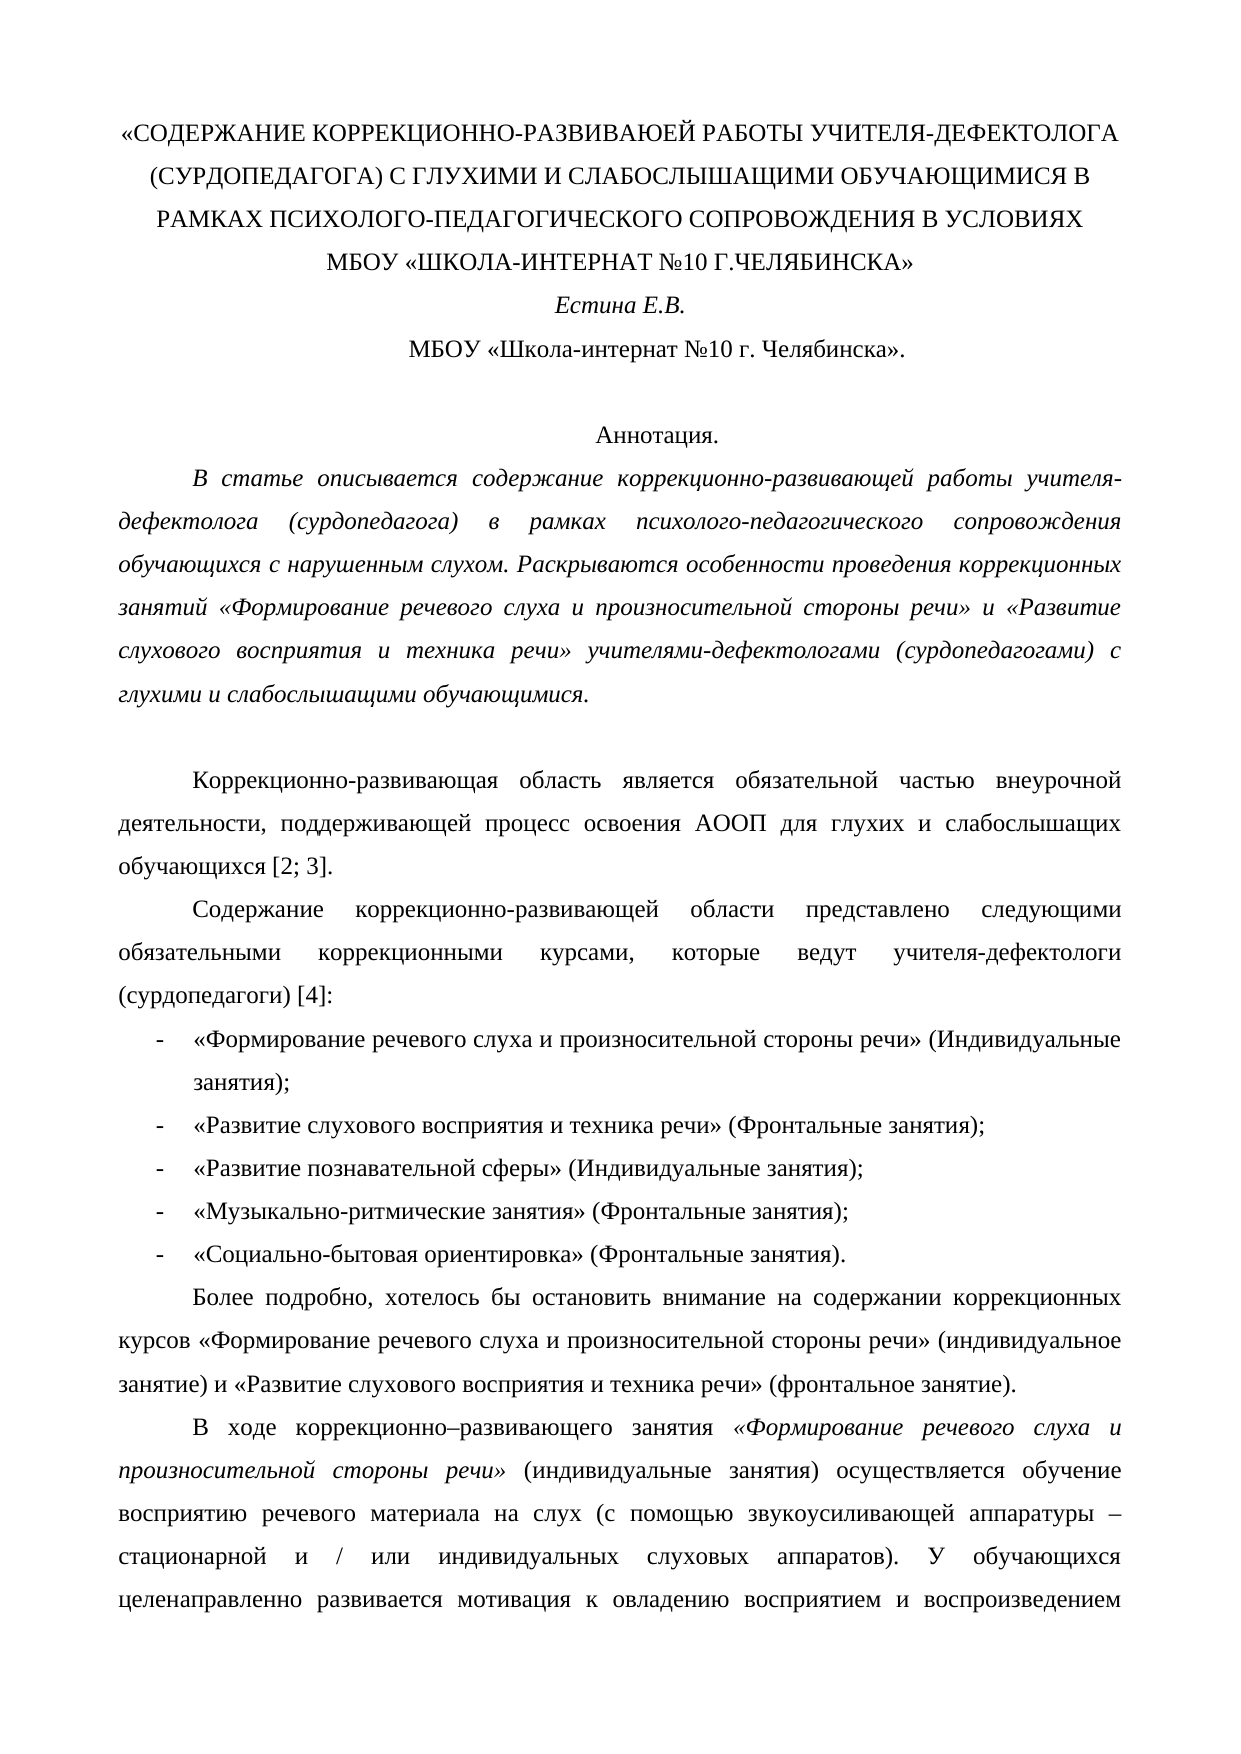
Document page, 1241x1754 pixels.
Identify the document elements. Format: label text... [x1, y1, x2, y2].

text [118, 1412, 1122, 1613]
text Естина Е.В. [118, 291, 1122, 319]
text «СОДЕРЖАНИЕ КОРРЕКЦИОННО-РАЗВИВАЮЕЙ РАБОТЫ УЧИТЕЛЯ-ДЕФЕКТОЛОГА (СУРДОПЕДАГОГА) С ГЛУХИМИ И СЛАБОСЛЫШАЩИМИ ОБУЧАЮЩИМИСЯ В РАМКАХ ПСИХОЛОГО-ПЕДАГОГИЧЕСКОГО СОПРОВОЖДЕНИЯ В УСЛОВИЯХ МБОУ «ШКОЛА-ИНТЕРНАТ №10 Г.ЧЕЛЯБИНСКА» [118, 118, 1122, 276]
text Коррекционно-развивающая область является обязательной частью внеурочной деятельности, поддерживающей процесс освоения АООП для глухих и слабослышащих обучающихся [2; 3]. [118, 765, 1122, 880]
list «Формирование речевого слуха и произносительной стороны речи» (Индивидуальные занятия); [156, 1024, 1122, 1096]
list «Развитие слухового восприятия и техника речи» (Фронтальные занятия); [156, 1110, 1122, 1139]
text МБОУ «Школа-интернат №10 г. Челябинска». [118, 334, 1122, 362]
list «Музыкально-ритмические занятия» (Фронтальные занятия); [156, 1196, 1122, 1225]
text Содержание коррекционно-развивающей области представлено следующими обязательными коррекционными курсами, которые ведут учителя-дефектологи (сурдопедагоги) [4]: [118, 894, 1122, 1009]
text В статье описывается содержание коррекционно-развивающей работы учителя-дефектолога (сурдопедагога) в рамках психолого-педагогического сопровождения обучающихся с нарушенным слухом. Раскрываются особенности проведения коррекционных занятий «Формирование речевого слуха и произносительной стороны речи» и «Развитие слухового восприятия и техника речи» учителями-дефектологами (сурдопедагогами) с глухими и слабослышащими обучающимися. [118, 463, 1122, 707]
list «Развитие познавательной сферы» (Индивидуальные занятия); [156, 1153, 1122, 1182]
text Аннотация. [118, 420, 1122, 449]
text Более подробно, хотелось бы остановить внимание на содержании коррекционных курсов «Формирование речевого слуха и произносительной стороны речи» (индивидуальное занятие) и «Развитие слухового восприятия и техника речи» (фронтальное занятие). [118, 1282, 1122, 1397]
list «Социально-бытовая ориентировка» (Фронтальные занятия). [156, 1239, 1122, 1268]
